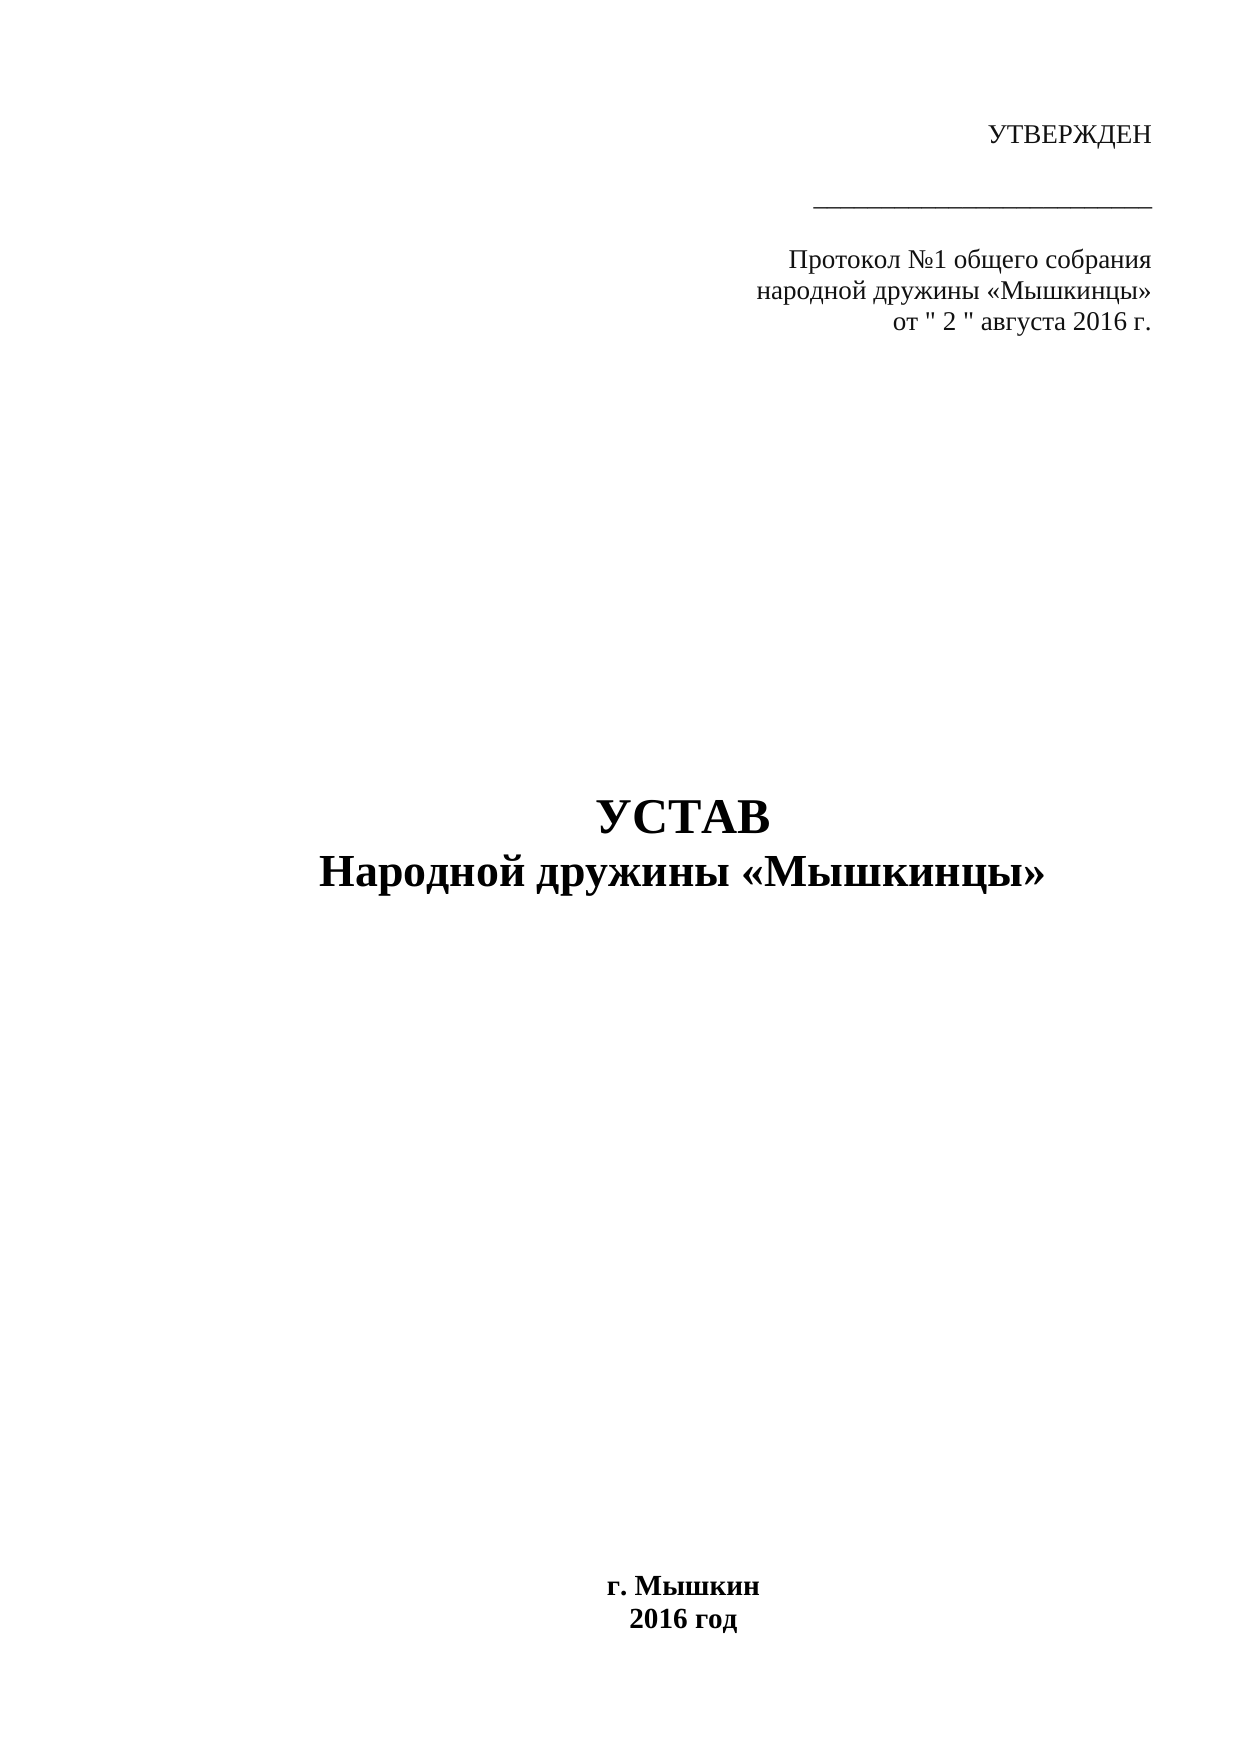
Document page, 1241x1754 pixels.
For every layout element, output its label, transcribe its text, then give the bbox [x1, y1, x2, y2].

text _________________________ [177, 180, 1152, 212]
text Народной дружины «Мышкинцы» [215, 844, 1152, 897]
text 2016 год [215, 1601, 1152, 1635]
text УСТАВ [215, 787, 1152, 844]
text народной дружины «Мышкинцы» [177, 274, 1152, 305]
text УТВЕРЖДЕН [177, 118, 1152, 149]
text г. Мышкин [215, 1568, 1152, 1601]
text Протокол №1 общего собрания [177, 243, 1152, 274]
text от " 2 " августа 2016 г. [177, 305, 1152, 336]
